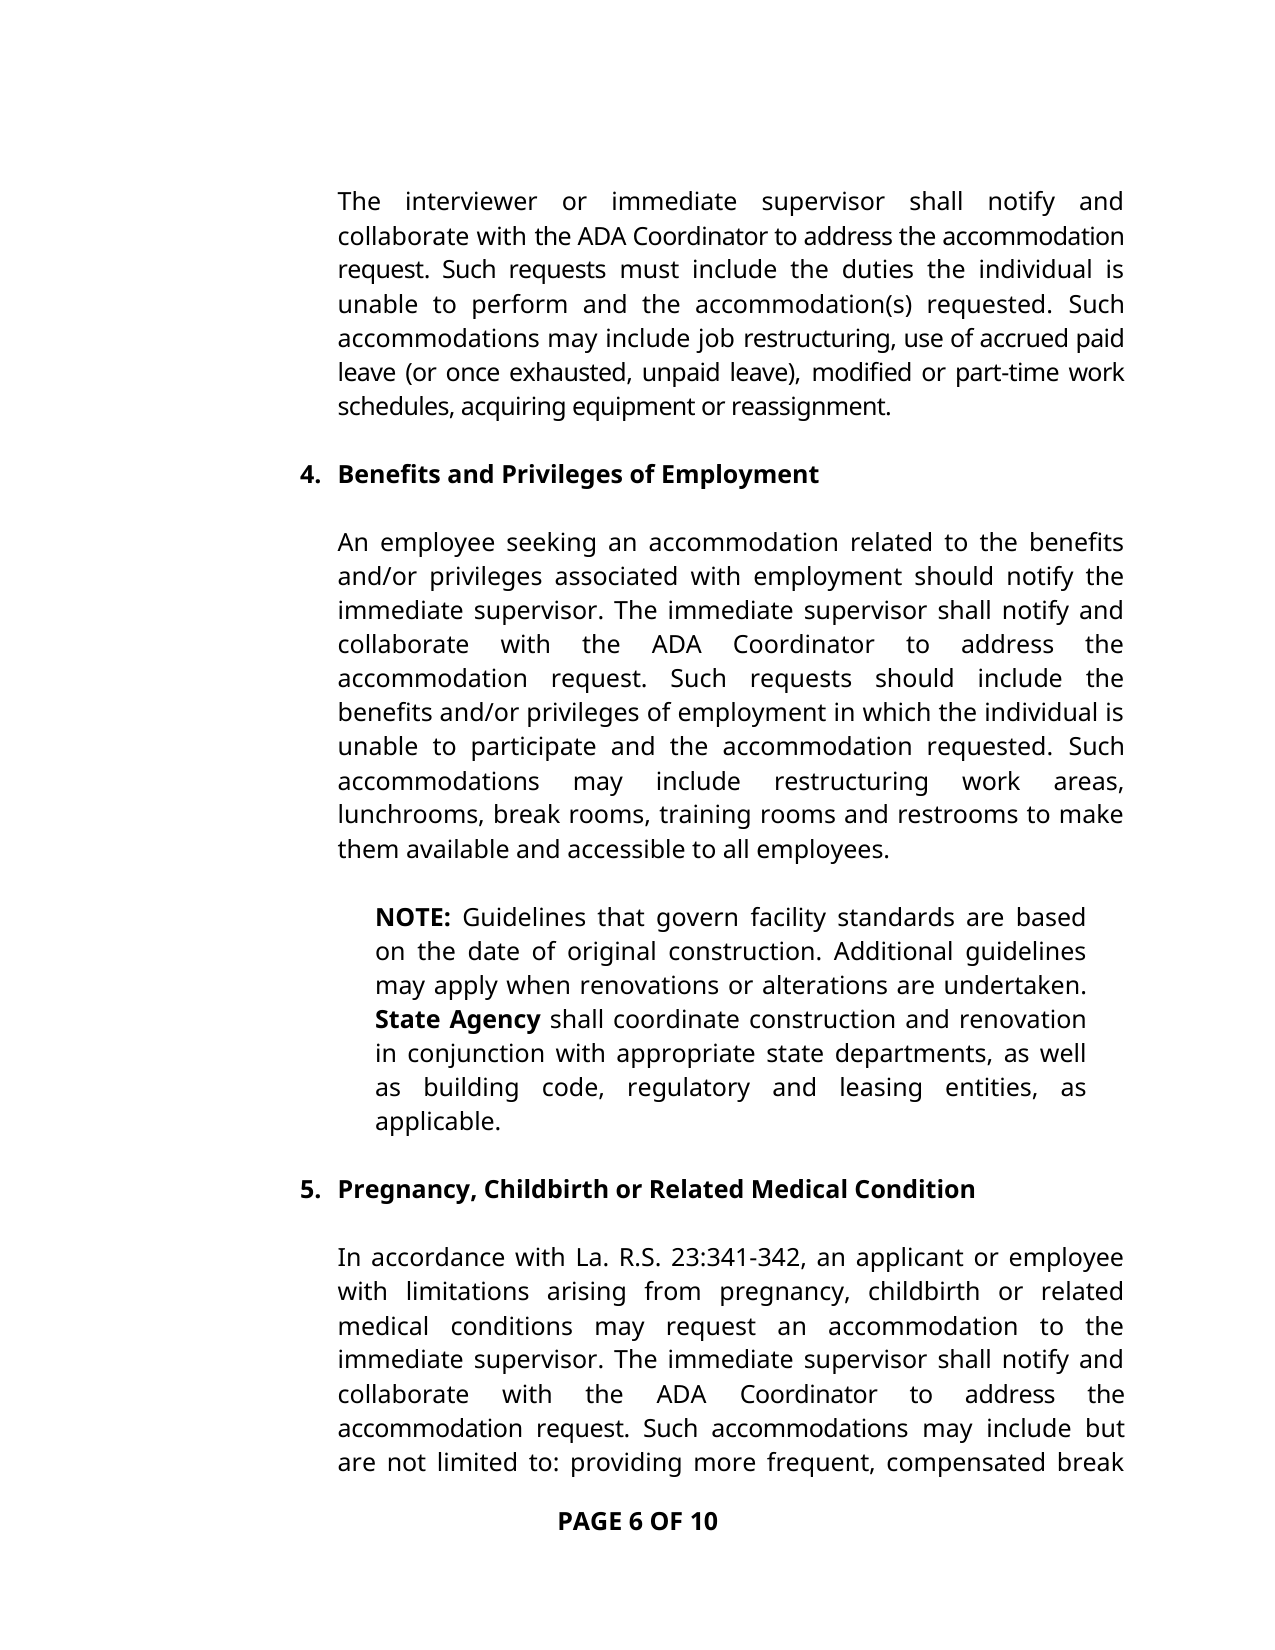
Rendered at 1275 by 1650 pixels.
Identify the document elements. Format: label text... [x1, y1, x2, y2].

list Pregnancy, Childbirth or Related Medical Condition [300, 1172, 1125, 1206]
text The interviewer or immediate supervisor shall notify and collaborate with the ADA Coordinator to address the accommodation request. Such requests must include the duties the individual is unable to perform and the accommodation(s) requested. Such accommodations may include job restructuring, use of accrued paid leave (or once exhausted, unpaid leave), modified or part-time work schedules, acquiring equipment or reassignment. [337, 184, 1125, 422]
text NOTE: Guidelines that govern facility standards are based on the date of original construction. Additional guidelines may apply when renovations or alterations are undertaken. State Agency shall coordinate construction and renovation in conjunction with appropriate state departments, as well as building code, regulatory and leasing entities, as applicable. [375, 899, 1087, 1138]
text An employee seeking an accommodation related to the benefits and/or privileges associated with employment should notify the immediate supervisor. The immediate supervisor shall notify and collaborate with the ADA Coordinator to address the accommodation request. Such requests should include the benefits and/or privileges of employment in which the individual is unable to participate and the accommodation requested. Such accommodations may include restructuring work areas, lunchrooms, break rooms, training rooms and restrooms to make them available and accessible to all employees. [337, 525, 1125, 865]
list Benefits and Privileges of Employment [300, 457, 1125, 491]
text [337, 1240, 1125, 1478]
